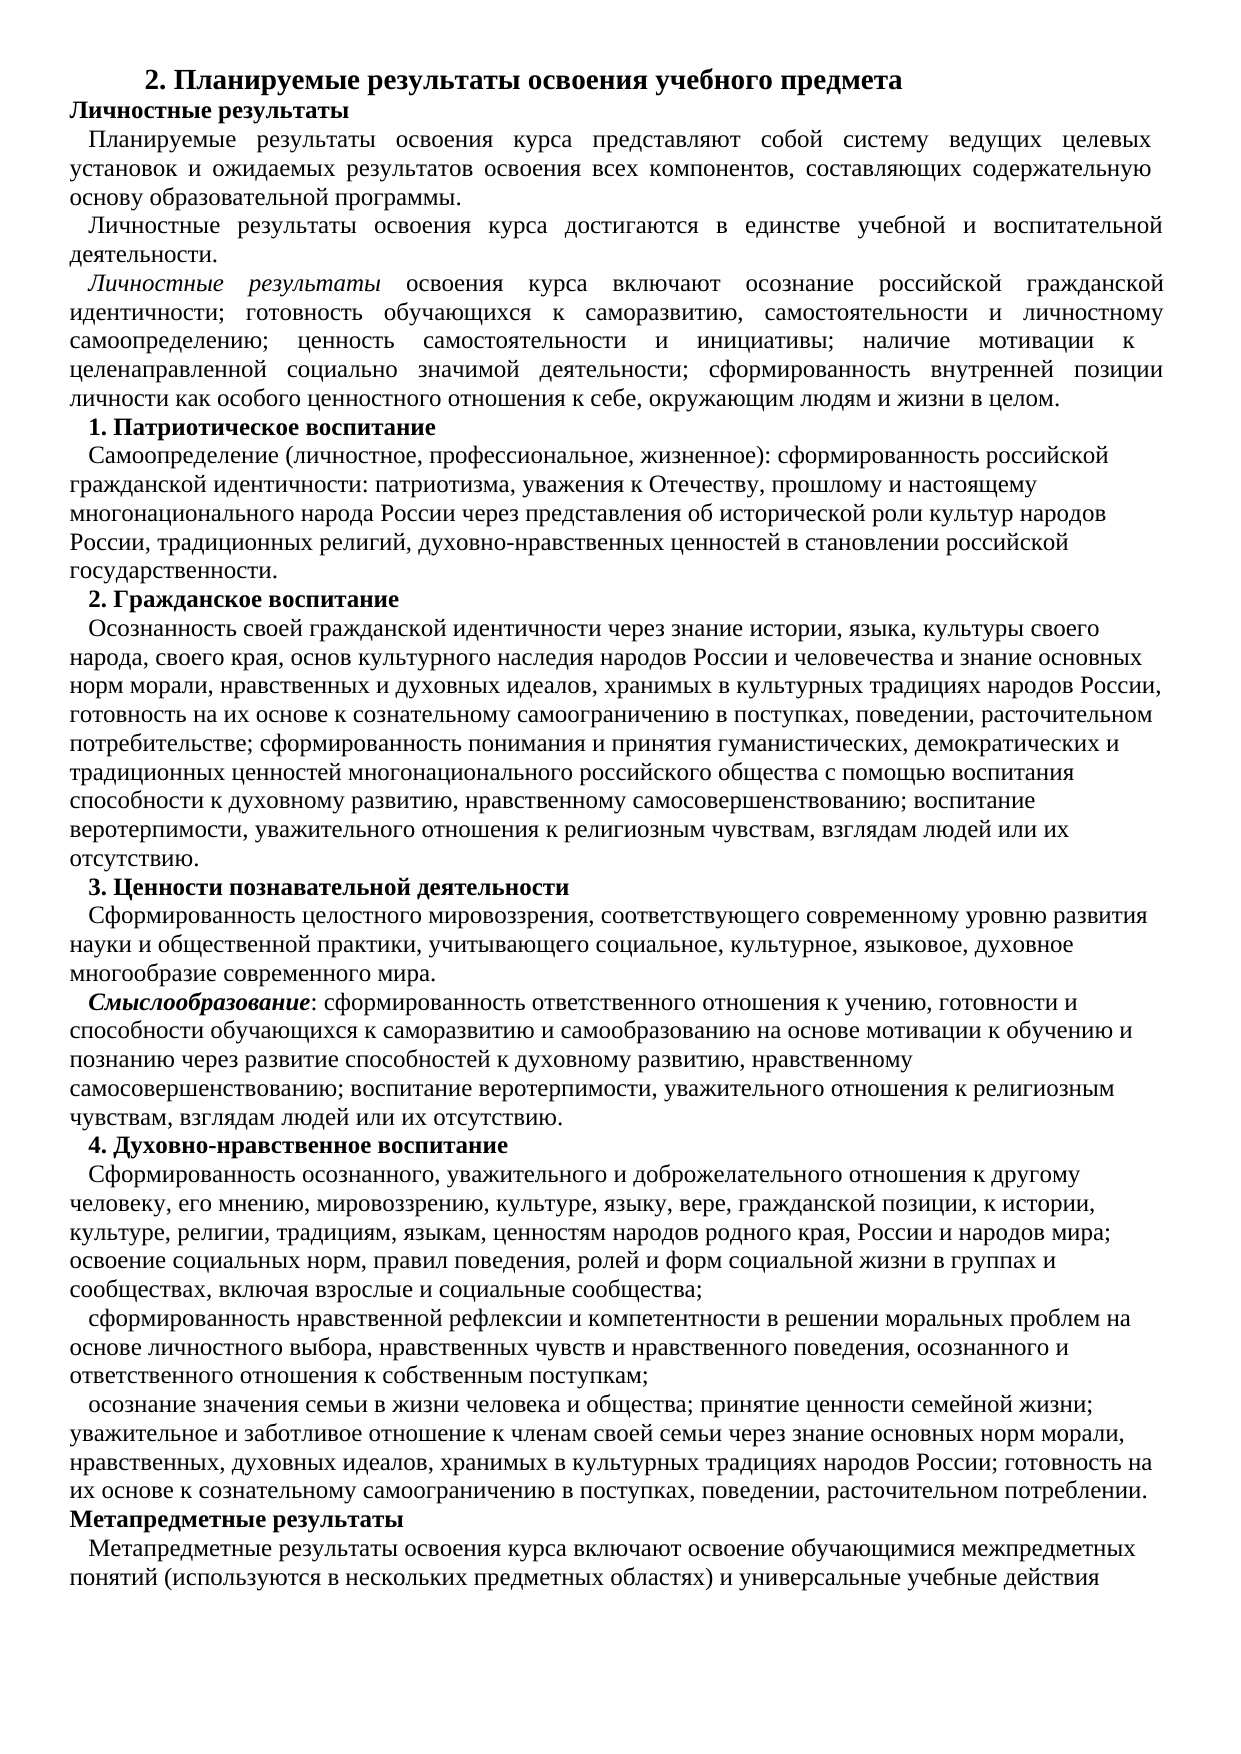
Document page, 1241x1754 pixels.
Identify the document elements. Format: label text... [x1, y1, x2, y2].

text Личностные результаты освоения курса включают осознание российской гражданской идентичности; готовность обучающихся к саморазвитию, самостоятельности и личностному самоопределению; ценность самостоятельности и инициативы; наличие мотивации к целенаправленной социально значимой деятельности; сформированность внутренней позиции личности как особого ценностного отношения к себе, окружающим людям и жизни в целом. [69, 268, 1164, 412]
text Смыслообразование: сформированность ответственного отношения к учению, готовности и способности обучающихся к саморазвитию и самообразованию на основе мотивации к обучению и познанию через развитие способностей к духовному развитию, нравственному самосовершенствованию; воспитание веротерпимости, уважительного отношения к религиозным чувствам, взглядам людей или их отсутствию. [69, 987, 1137, 1131]
text ответственного отношения к собственным поступкам; осознание значения семьи в жизни человека и общества; принятие ценности семейной жизни; уважительное и заботливое отношение к членам своей семьи через знание основных норм морали, нравственных, духовных идеалов, хранимых в культурных традициях народов России; готовность на их основе к сознательному самоограничению в поступках, поведении, расточительном потреблении. [69, 1361, 1167, 1504]
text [69, 1533, 1152, 1591]
text Метапредметные результаты [69, 1504, 1167, 1533]
text Планируемые результаты освоения курса представляют собой систему ведущих целевых установок и ожидаемых результатов освоения всех компонентов, составляющих содержательную основу образовательной программы. [69, 124, 1152, 211]
text Личностные результаты освоения курса достигаются в единстве учебной и воспитательной деятельности. [69, 211, 1164, 268]
text 4. Духовно-нравственное воспитание Сформированность осознанного, уважительного и доброжелательного отношения к другому человеку, его мнению, мировоззрению, культуре, языку, вере, гражданской позиции, к истории, культуре, религии, традициям, языкам, ценностям народов родного края, России и народов мира; освоение социальных норм, правил поведения, ролей и форм социальной жизни в группах и сообществах, включая взрослые и социальные сообщества; сформированность нравственной рефлексии и компетентности в решении моральных проблем на основе личностного выбора, нравственных чувств и нравственного поведения, осознанного и [69, 1131, 1164, 1361]
text 1. Патриотическое воспитание Самоопределение (личностное, профессиональное, жизненное): сформированность российской гражданской идентичности: патриотизма, уважения к Отечеству, прошлому и настоящему многонационального народа России через представления об исторической роли культур народов России, традиционных религий, духовно-нравственных ценностей в становлении российской государственности. [69, 412, 1164, 584]
text Личностные результаты [69, 96, 1167, 124]
text 2. Планируемые результаты освоения учебного предмета [69, 62, 1167, 96]
text 3. Ценности познавательной деятельности Сформированность целостного мировоззрения, соответствующего современному уровню развития науки и общественной практики, учитывающего социальное, культурное, языковое, духовное многообразие современного мира. [69, 872, 1152, 987]
text 2. Гражданское воспитание Осознанность своей гражданской идентичности через знание истории, языка, культуры своего народа, своего края, основ культурного наследия народов России и человечества и знание основных норм морали, нравственных и духовных идеалов, хранимых в культурных традициях народов России, готовность на их основе к сознательному самоограничению в поступках, поведении, расточительном потребительстве; сформированность понимания и принятия гуманистических, демократических и традиционных ценностей многонационального российского общества с помощью воспитания способности к духовному развитию, нравственному самосовершенствованию; воспитание веротерпимости, уважительного отношения к религиозным чувствам, взглядам людей или их отсутствию. [69, 584, 1167, 872]
